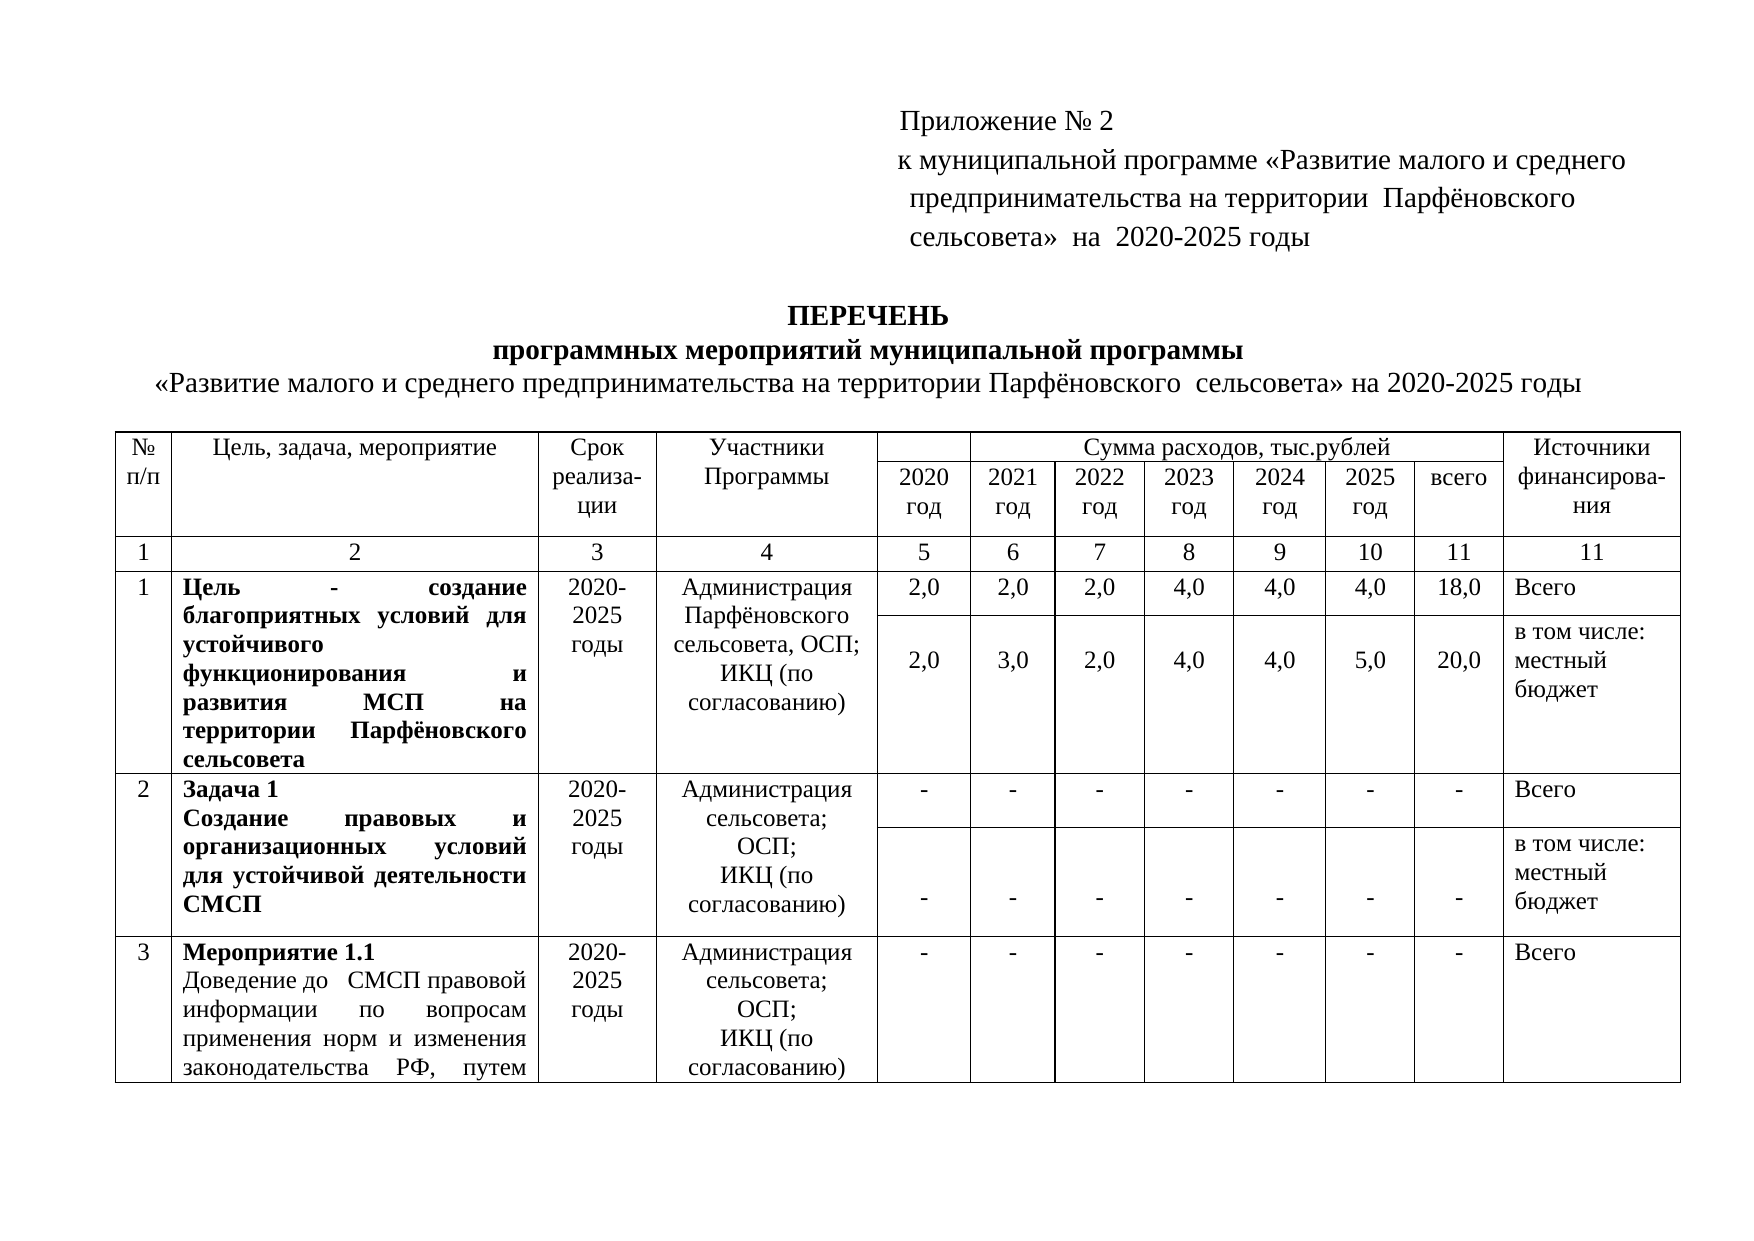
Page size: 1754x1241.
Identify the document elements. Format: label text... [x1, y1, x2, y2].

table_cell 2 [116, 774, 171, 936]
table_header Срок реализа-ции [539, 433, 656, 536]
table_cell - [1415, 774, 1503, 827]
table_cell Администрация Парфёновского сельсовета, ОСП; ИКЦ (по согласованию) [657, 572, 877, 773]
table_cell 2022 год [1056, 462, 1144, 536]
table_cell - [971, 774, 1054, 827]
table_cell 4,0 [1326, 572, 1414, 615]
table_cell - [1056, 774, 1144, 827]
table_cell 2 [172, 537, 538, 571]
table_cell - [1056, 937, 1144, 1082]
table_cell Задача 1 Создание правовых и организационных условий для устойчивой деятельности СМСП [172, 774, 538, 936]
table_cell Всего [1504, 937, 1680, 1082]
table_cell Цель - создание благоприятных условий для устойчивого функционирования и развития МСП на территории Парфёновского сельсовета [172, 572, 538, 773]
table_header Цель, задача, мероприятие [172, 433, 538, 536]
text «Развитие малого и среднего предпринимательства на территории Парфёновского сельсовета» на 2020-2025 годы [71, 366, 1665, 399]
table_cell 3 [539, 537, 656, 571]
table_header [878, 433, 970, 461]
table_cell 18,0 [1415, 572, 1503, 615]
table_cell 9 [1234, 537, 1325, 571]
table_cell 4,0 [1234, 572, 1325, 615]
table_cell - [1326, 774, 1414, 827]
table_cell 1 [116, 572, 171, 773]
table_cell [172, 937, 538, 1082]
table_cell Администрация сельсовета; ОСП; ИКЦ (по согласованию) [657, 774, 877, 936]
table_cell - [1056, 828, 1144, 936]
table_cell 11 [1415, 537, 1503, 571]
table_header Источники финансирова-ния [1504, 433, 1680, 536]
table_cell 1 [116, 537, 171, 571]
table_cell 4,0 [1145, 616, 1233, 773]
table_cell - [1415, 828, 1503, 936]
table_cell 2020 год [878, 462, 970, 536]
text ПЕРЕЧЕНЬ [71, 298, 1665, 332]
table_cell - [1234, 828, 1325, 936]
table_cell 2024 год [1234, 462, 1325, 536]
table_cell 2,0 [971, 572, 1054, 615]
table_cell - [878, 774, 970, 827]
table_cell 10 [1326, 537, 1414, 571]
table_cell всего [1415, 462, 1503, 536]
table_cell - [1326, 937, 1414, 1082]
table_cell 3 [116, 937, 171, 1082]
table_header Участники Программы [657, 433, 877, 536]
table_cell 5,0 [1326, 616, 1414, 773]
text программных мероприятий муниципальной программы [71, 332, 1665, 366]
table_cell - [971, 937, 1054, 1082]
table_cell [657, 937, 877, 1082]
table_header № п/п [116, 433, 171, 536]
table_cell - [878, 828, 970, 936]
table_cell - [1145, 828, 1233, 936]
table_cell 4 [657, 537, 877, 571]
table_header Сумма расходов, тыс.рублей [971, 433, 1503, 461]
table_cell 2020-2025 годы [539, 937, 656, 1082]
table_cell 2023 год [1145, 462, 1233, 536]
table_cell 4,0 [1234, 616, 1325, 773]
table_cell 20,0 [1415, 616, 1503, 773]
text сельсовета» на 2020-2025 годы [71, 219, 1665, 253]
table_cell в том числе: местный бюджет [1504, 616, 1680, 773]
table_cell 2,0 [1056, 616, 1144, 773]
table_cell 3,0 [971, 616, 1054, 773]
table_cell 7 [1056, 537, 1144, 571]
table_cell - [1145, 937, 1233, 1082]
table_cell - [1234, 937, 1325, 1082]
table_cell 2020-2025 годы [539, 774, 656, 936]
table_cell 2,0 [878, 616, 970, 773]
table_cell 4,0 [1145, 572, 1233, 615]
table_cell - [878, 937, 970, 1082]
table_cell 6 [971, 537, 1054, 571]
table_cell 2,0 [1056, 572, 1144, 615]
table_cell - [971, 828, 1054, 936]
table_cell - [1415, 937, 1503, 1082]
table_cell - [1326, 828, 1414, 936]
table_cell 2020-2025 годы [539, 572, 656, 773]
text Приложение № 2 [71, 103, 1665, 137]
text к муниципальной программе «Развитие малого и среднего [71, 142, 1665, 176]
table_cell в том числе: местный бюджет [1504, 828, 1680, 936]
text предпринимательства на территории Парфёновского [71, 181, 1665, 214]
table_cell Всего [1504, 774, 1680, 827]
table_cell 2,0 [878, 572, 970, 615]
table_cell 8 [1145, 537, 1233, 571]
table_cell Всего [1504, 572, 1680, 615]
table_cell 2025 год [1326, 462, 1414, 536]
table_cell 2021 год [971, 462, 1054, 536]
table_cell - [1145, 774, 1233, 827]
table_cell 11 [1504, 537, 1680, 571]
table_cell 5 [878, 537, 970, 571]
table_cell - [1234, 774, 1325, 827]
